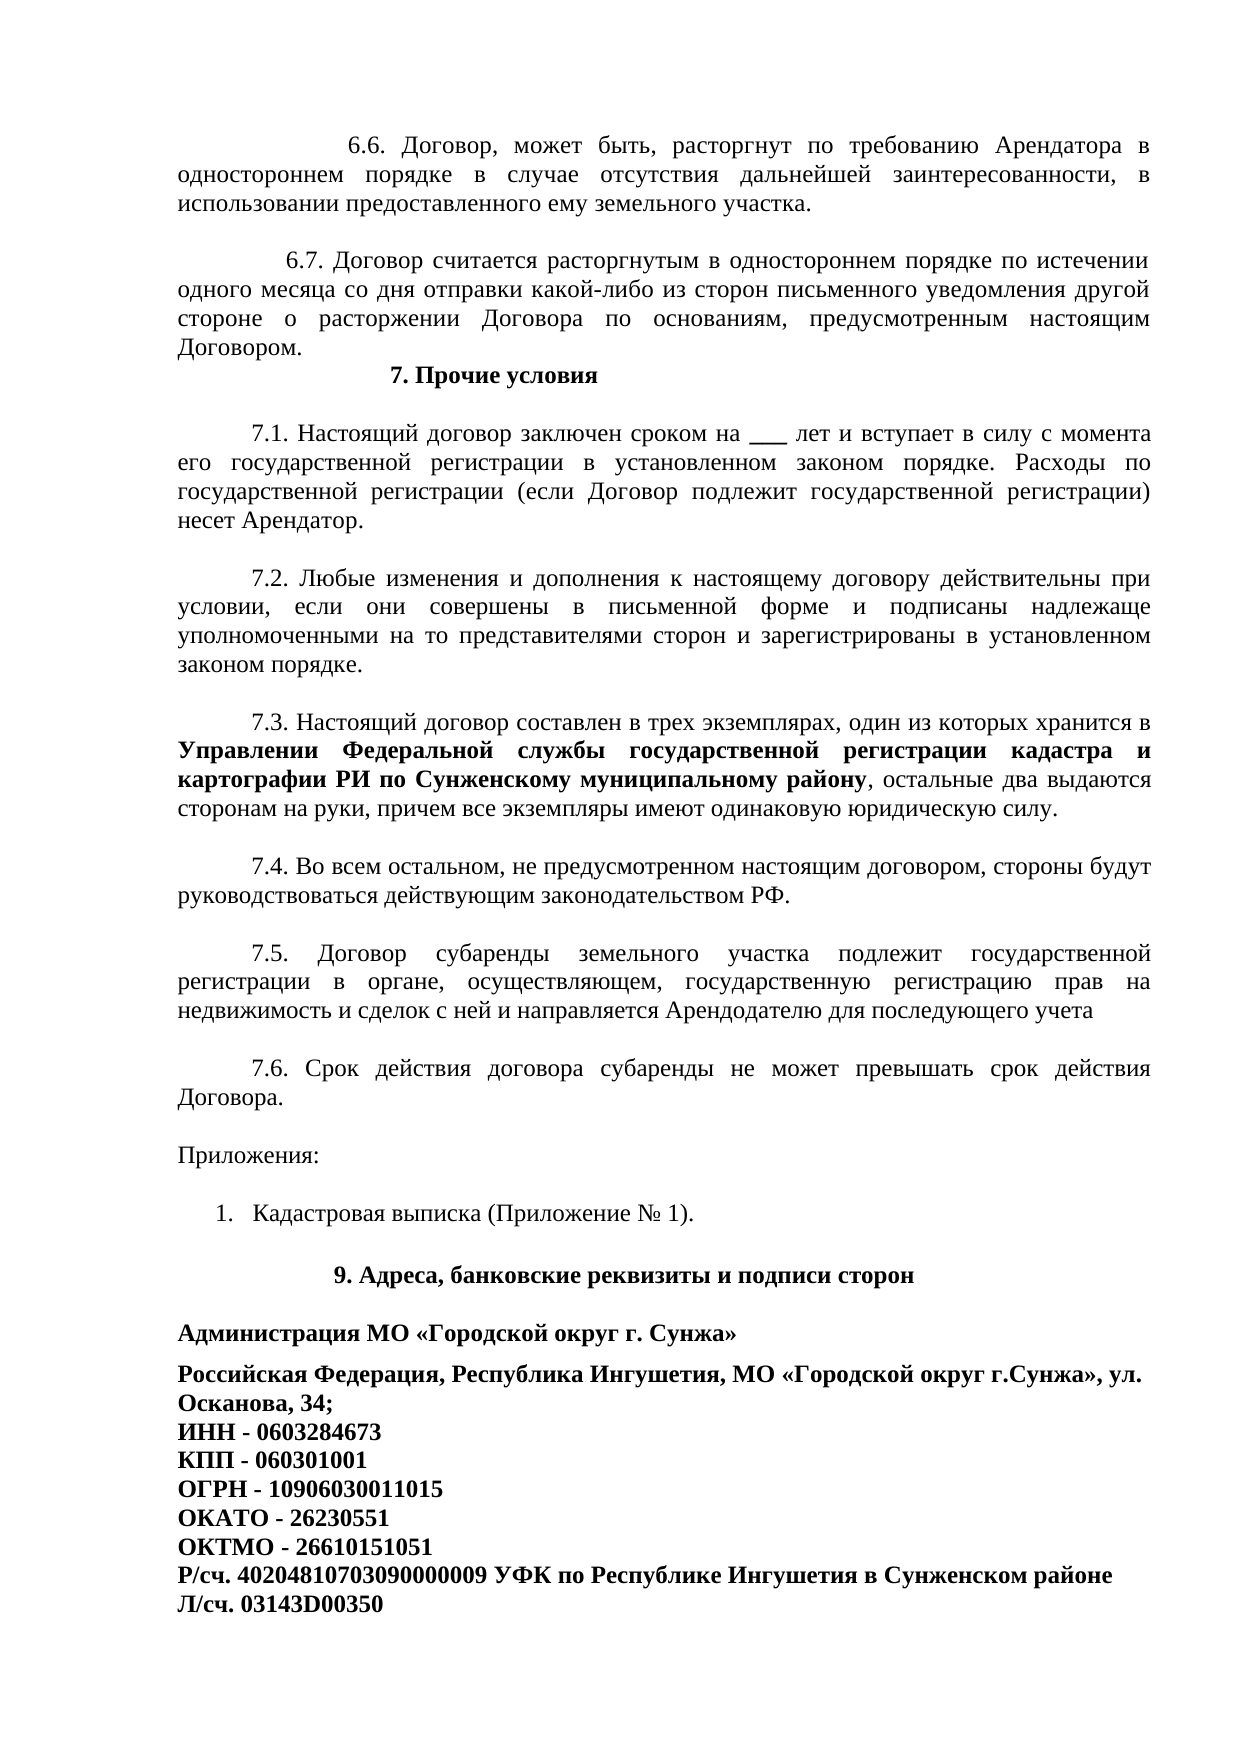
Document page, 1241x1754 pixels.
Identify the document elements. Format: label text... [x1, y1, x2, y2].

list Кадастровая выписка (Приложение № 1). [215, 1198, 1152, 1226]
text 7.4. Во всем остальном, не предусмотренном настоящим договором, стороны будут руководствоваться действующим законодательством РФ. [177, 851, 1152, 908]
text Российская Федерация, Республика Ингушетия, МО «Городской округ г.Сунжа», ул. Осканова, 34; [177, 1359, 1152, 1417]
text 7. Прочие условия [177, 361, 1152, 389]
text 7.2. Любые изменения и дополнения к настоящему договору действительны при условии, если они совершены в письменной форме и подписаны надлежаще уполномоченными на то представителями сторон и зарегистрированы в установленном законом порядке. [177, 563, 1152, 678]
text КПП - 060301001 [177, 1445, 1152, 1474]
text 7.3. Настоящий договор составлен в трех экземплярах, один из которых хранится в Управлении Федеральной службы государственной регистрации кадастра и картографии РИ по Сунженскому муниципальному району, остальные два выдаются сторонам на руки, причем все экземпляры имеют одинаковую юридическую силу. [177, 707, 1152, 822]
text 6.6. Договор, может быть, расторгнут по требованию Арендатора в одностороннем порядке в случае отсутствия дальнейшей заинтересованности, в использовании предоставленного ему земельного участка. [177, 131, 1152, 217]
text 9. Адреса, банковские реквизиты и подписи сторон [177, 1260, 1152, 1289]
text 7.5. Договор субаренды земельного участка подлежит государственной регистрации в органе, осуществляющем, государственную регистрацию прав на недвижимость и сделок с ней и направляется Арендодателю для последующего учета [177, 938, 1152, 1024]
text 6.7. Договор считается расторгнутым в одностороннем порядке по истечении одного месяца со дня отправки какой-либо из сторон письменного уведомления другой стороне о расторжении Договора по основаниям, предусмотренным настоящим Договором. [177, 217, 1152, 361]
text ИНН - 0603284673 [177, 1417, 1152, 1445]
text 7.6. Срок действия договора субаренды не может превышать срок действия Договора. [177, 1053, 1152, 1111]
text ОГРН - 10906030011015 [177, 1474, 1152, 1503]
text Р/сч. 40204810703090000009 УФК по Республике Ингушетия в Сунженском районе [177, 1560, 1152, 1589]
text Л/сч. 03143D00350 [177, 1589, 1152, 1618]
text ОКТМО - 26610151051 [177, 1532, 1152, 1560]
text ОКАТО - 26230551 [177, 1503, 1152, 1532]
text 7.1. Настоящий договор заключен сроком на ___ лет и вступает в силу с момента его государственной регистрации в установленном законом порядке. Расходы по государственной регистрации (если Договор подлежит государственной регистрации) несет Арендатор. [177, 418, 1152, 533]
text Приложения: [177, 1140, 1152, 1168]
text Администрация МО «Городской округ г. Сунжа» [177, 1318, 1152, 1347]
